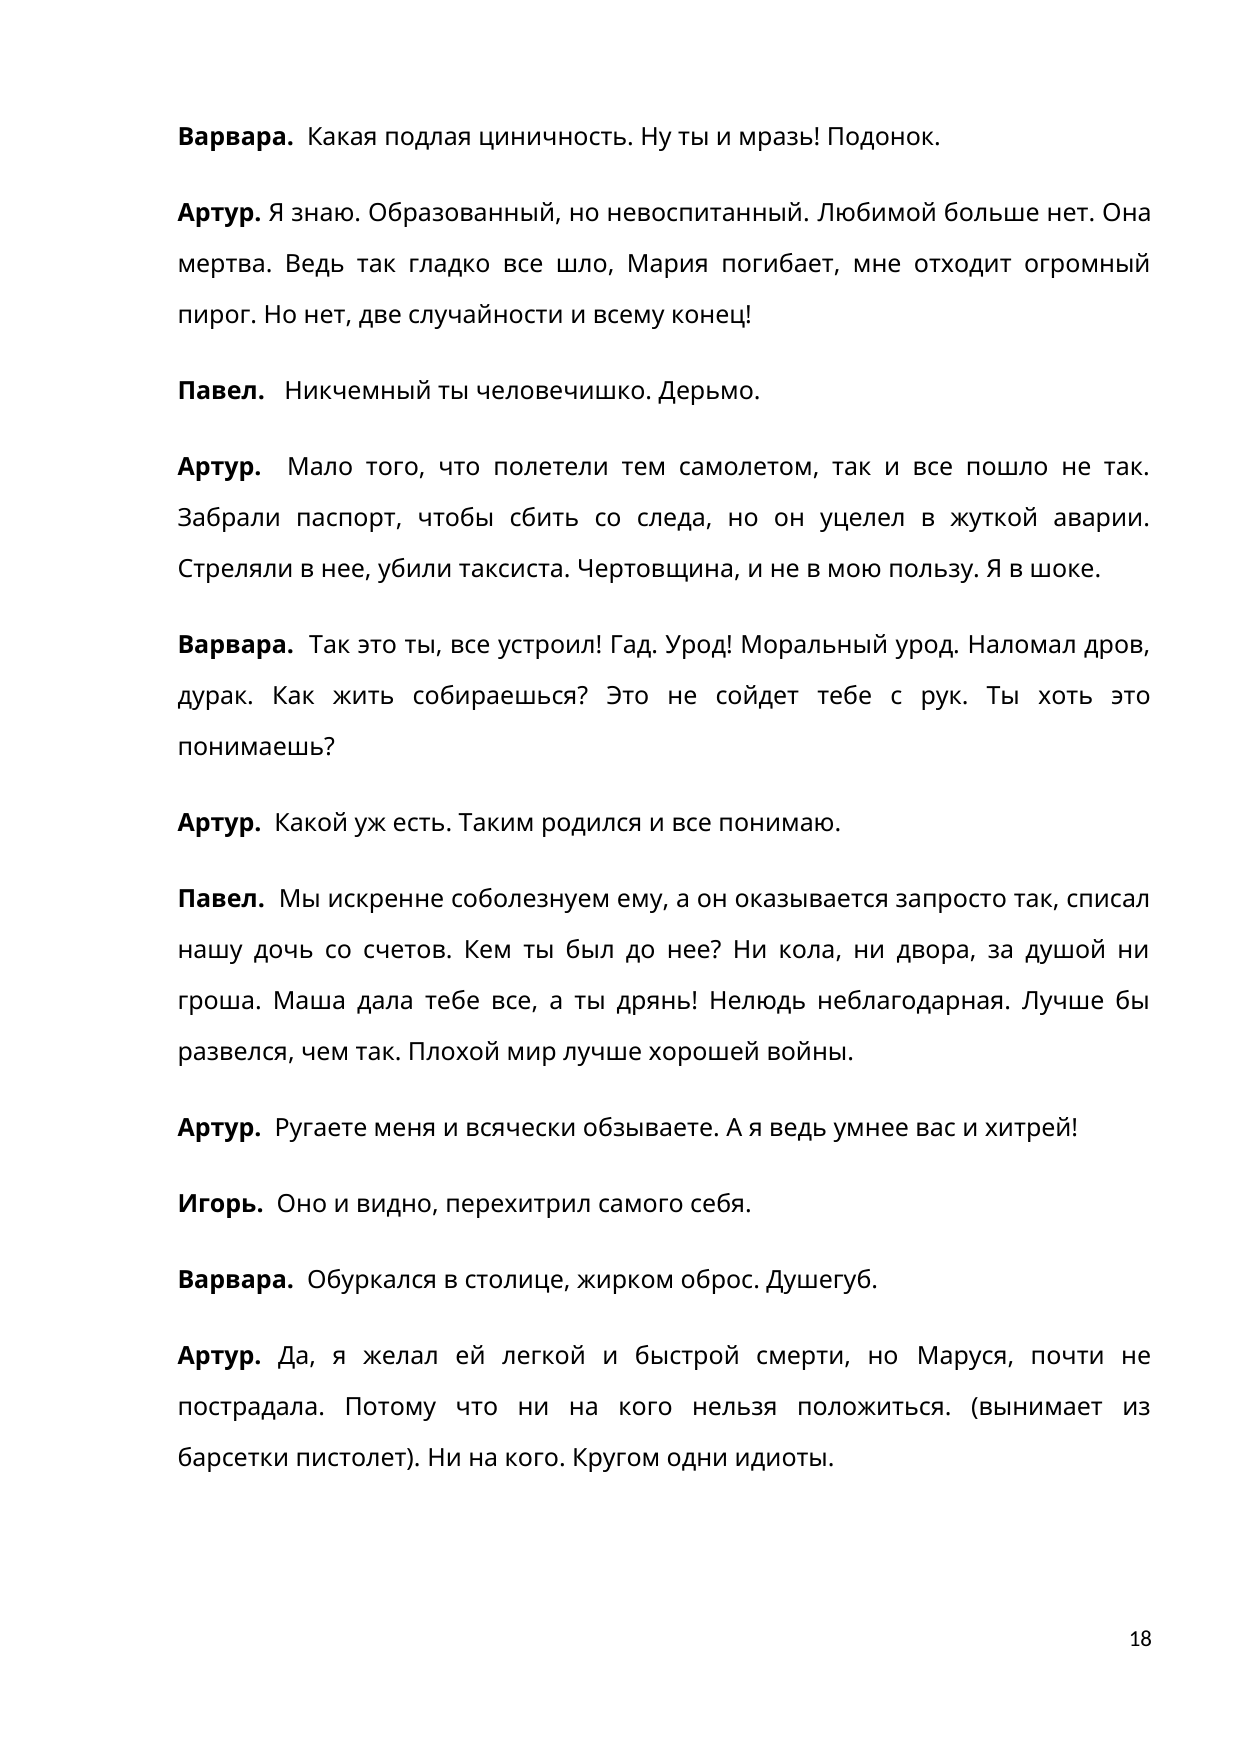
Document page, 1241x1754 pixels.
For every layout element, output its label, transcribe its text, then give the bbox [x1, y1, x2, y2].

text Игорь. Оно и видно, перехитрил самого себя. [177, 1186, 1152, 1220]
text Варвара. Обуркался в столице, жирком оброс. Душегуб. [177, 1262, 1152, 1296]
text Павел. Мы искренне соболезнуем ему, а он оказывается запросто так, списал нашу дочь со счетов. Кем ты был до нее? Ни кола, ни двора, за душой ни гроша. Маша дала тебе все, а ты дрянь! Нелюдь неблагодарная. Лучше бы развелся, чем так. Плохой мир лучше хорошей войны. [177, 881, 1152, 1068]
text Артур. Какой уж есть. Таким родился и все понимаю. [177, 804, 1152, 839]
text Артур. Ругаете меня и всячески обзываете. А я ведь умнее вас и хитрей! [177, 1110, 1152, 1144]
text Артур. Я знаю. Образованный, но невоспитанный. Любимой больше нет. Она мертва. Ведь так гладко все шло, Мария погибает, мне отходит огромный пирог. Но нет, две случайности и всему конец! [177, 194, 1152, 330]
text Варвара. Какая подлая циничность. Ну ты и мразь! Подонок. [177, 118, 1152, 152]
text Варвара. Так это ты, все устроил! Гад. Урод! Моральный урод. Наломал дров, дурак. Как жить собираешься? Это не сойдет тебе с рук. Ты хоть это понимаешь? [177, 626, 1152, 763]
text Артур. Мало того, что полетели тем самолетом, так и все пошло не так. Забрали паспорт, чтобы сбить со следа, но он уцелел в жуткой аварии. Стреляли в нее, убили таксиста. Чертовщина, и не в мою пользу. Я в шоке. [177, 448, 1152, 584]
text Артур. Да, я желал ей легкой и быстрой смерти, но Маруся, почти не пострадала. Потому что ни на кого нельзя положиться. (вынимает из барсетки пистолет). Ни на кого. Кругом одни идиоты. [177, 1338, 1152, 1474]
text Павел. Никчемный ты человечишко. Дерьмо. [177, 372, 1152, 406]
